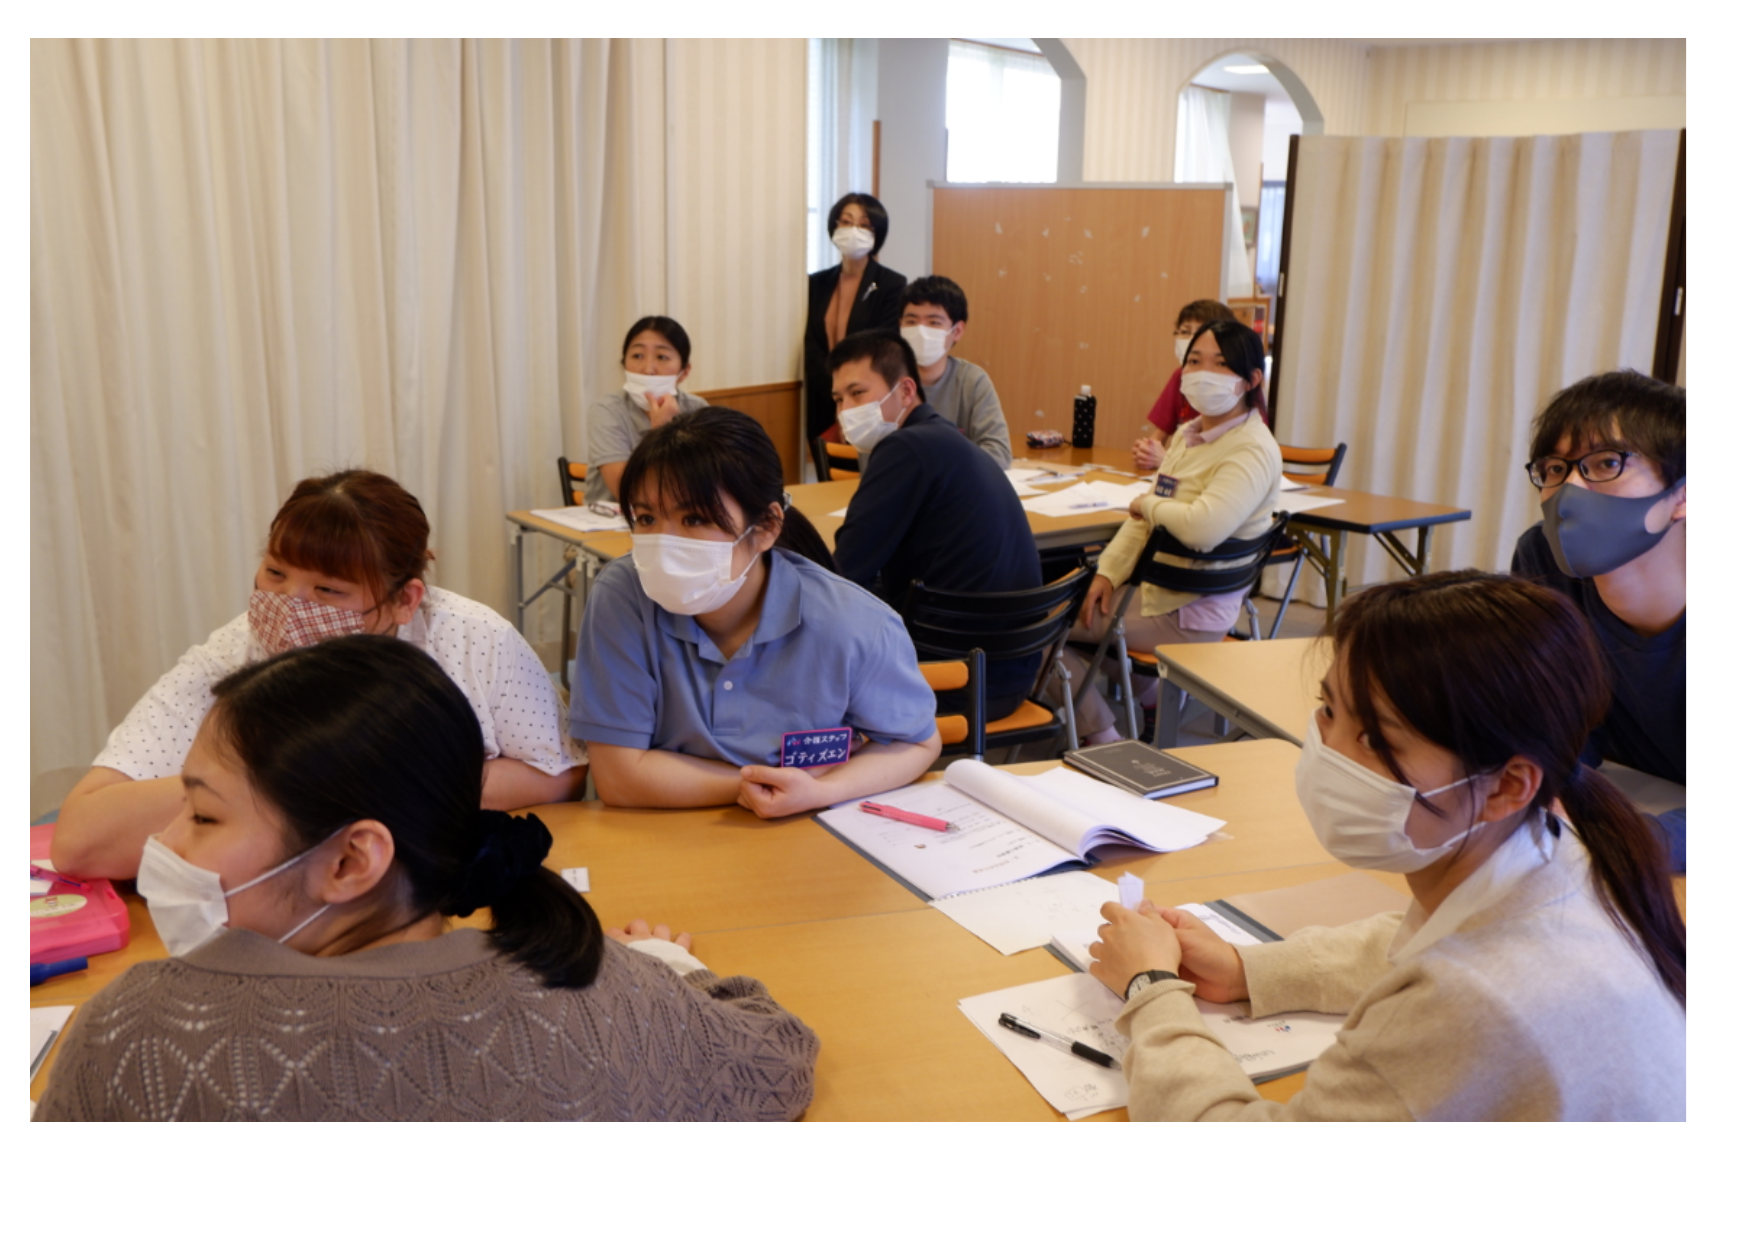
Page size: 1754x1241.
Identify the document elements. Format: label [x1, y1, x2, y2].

picture [30, 38, 1687, 1122]
